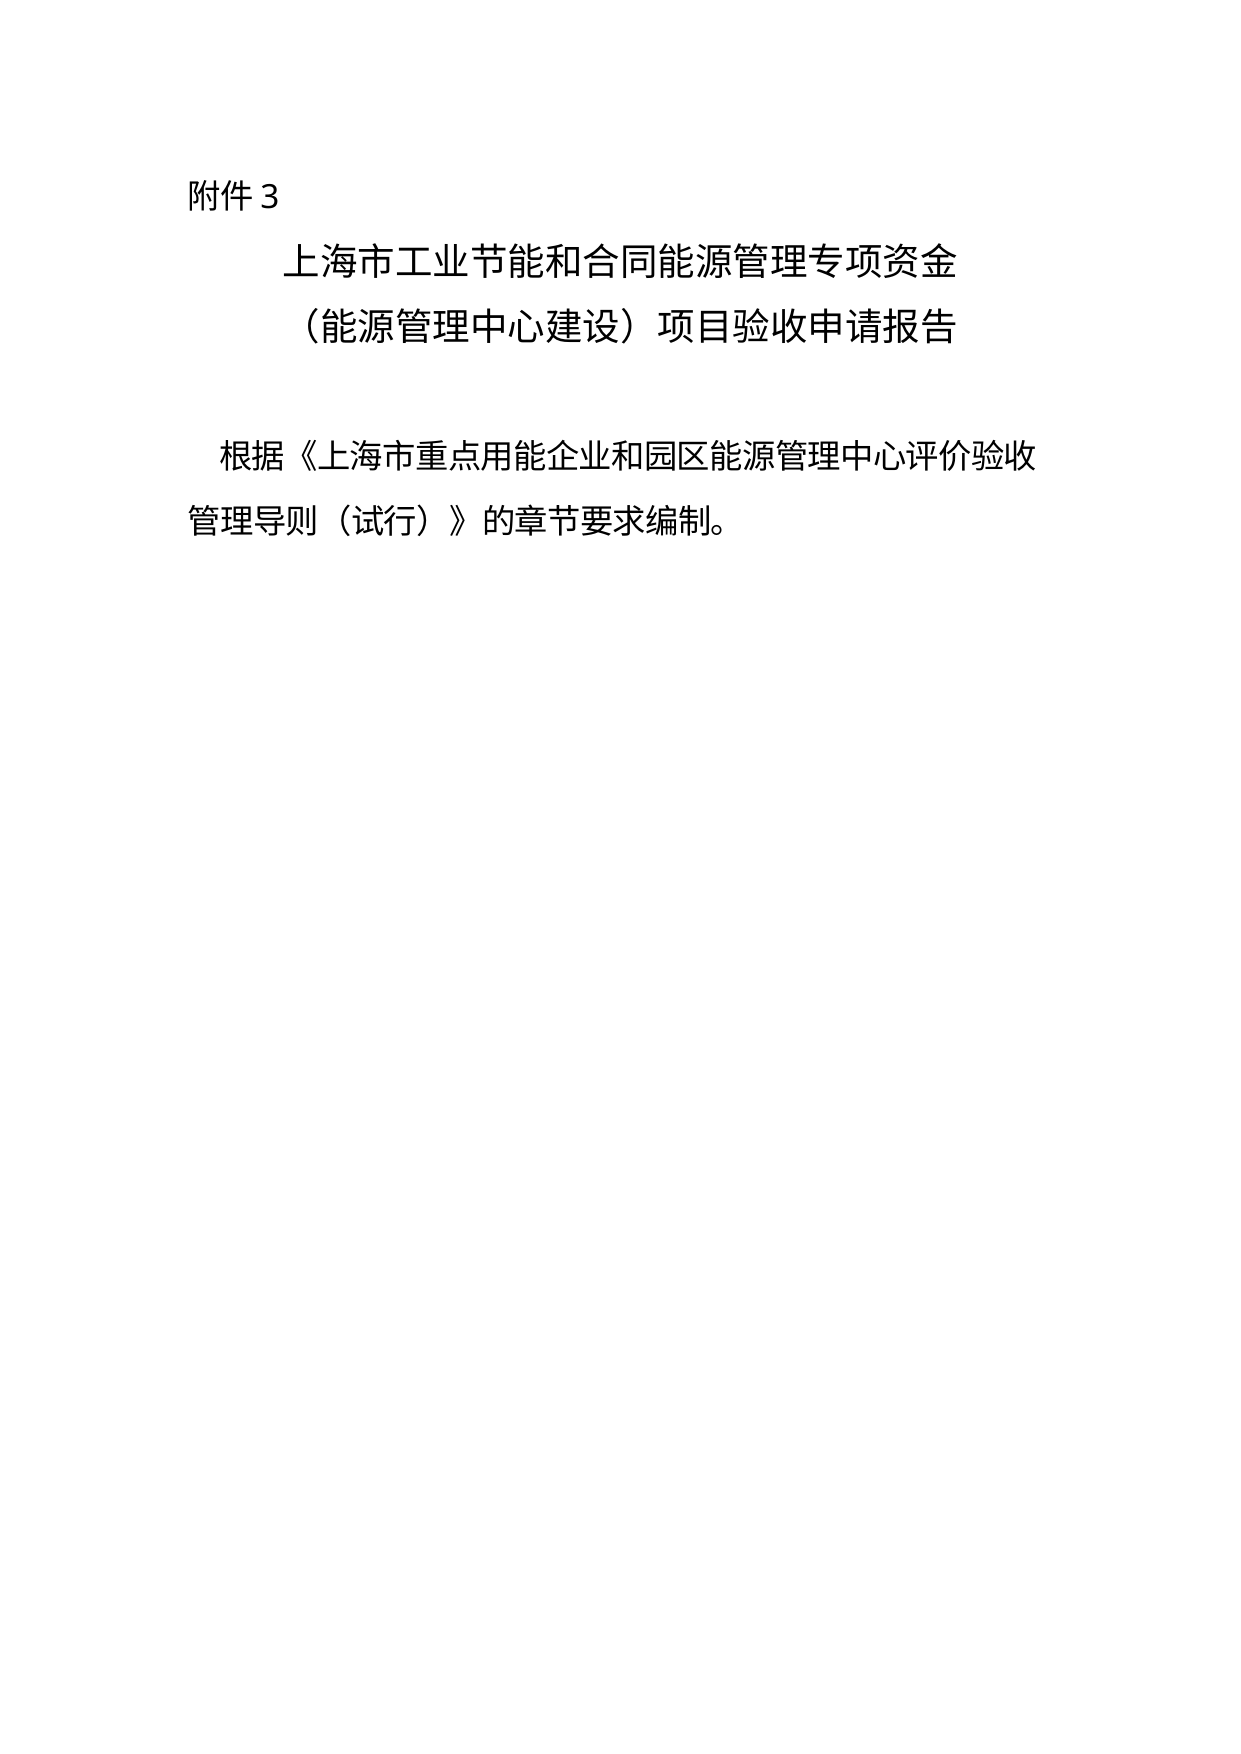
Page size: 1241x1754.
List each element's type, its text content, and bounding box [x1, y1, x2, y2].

text 附件3 [187, 162, 1053, 227]
text 上海市工业节能和合同能源管理专项资金 [187, 227, 1053, 292]
text （能源管理中心建设）项目验收申请报告 [187, 292, 1053, 357]
text 根据《上海市重点用能企业和园区能源管理中心评价验收管理导则（试行）》的章节要求编制。 [187, 422, 1053, 552]
